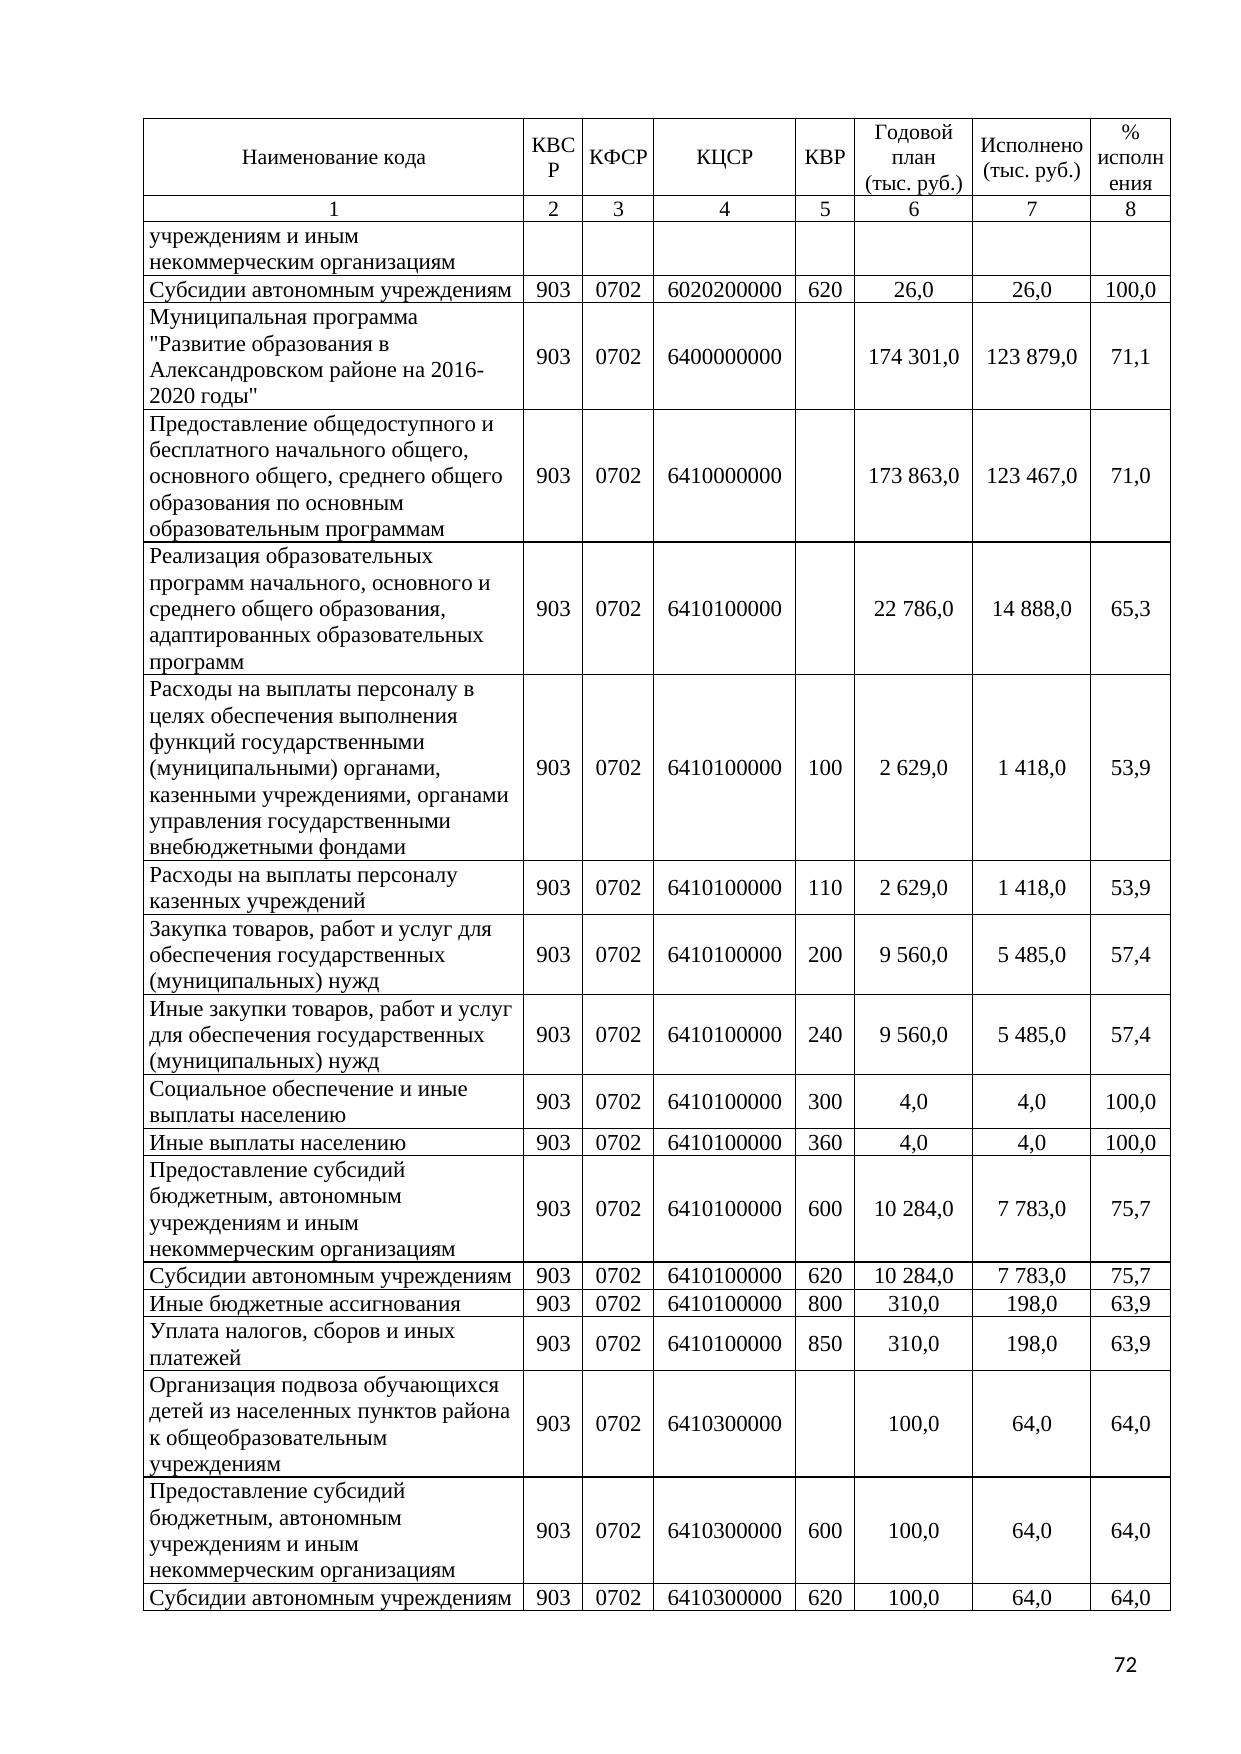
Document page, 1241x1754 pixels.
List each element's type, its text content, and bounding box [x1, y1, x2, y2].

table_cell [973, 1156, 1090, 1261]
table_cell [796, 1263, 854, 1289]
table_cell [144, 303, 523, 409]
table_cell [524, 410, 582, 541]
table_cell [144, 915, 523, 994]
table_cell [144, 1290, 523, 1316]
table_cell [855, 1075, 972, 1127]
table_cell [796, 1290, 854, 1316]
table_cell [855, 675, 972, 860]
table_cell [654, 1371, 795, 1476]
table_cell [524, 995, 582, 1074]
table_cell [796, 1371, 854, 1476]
table_header Исполнено (тыс. руб.) [973, 119, 1090, 195]
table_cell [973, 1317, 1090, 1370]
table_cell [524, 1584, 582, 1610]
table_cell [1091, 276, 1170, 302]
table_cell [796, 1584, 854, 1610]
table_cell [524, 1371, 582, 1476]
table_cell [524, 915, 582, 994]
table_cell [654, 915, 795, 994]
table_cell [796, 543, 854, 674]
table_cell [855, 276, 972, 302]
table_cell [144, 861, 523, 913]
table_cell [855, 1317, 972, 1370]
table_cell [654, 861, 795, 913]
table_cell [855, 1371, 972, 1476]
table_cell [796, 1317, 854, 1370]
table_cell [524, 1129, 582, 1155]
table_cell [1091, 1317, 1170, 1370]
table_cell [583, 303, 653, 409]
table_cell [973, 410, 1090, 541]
table_header КВСР [524, 119, 582, 195]
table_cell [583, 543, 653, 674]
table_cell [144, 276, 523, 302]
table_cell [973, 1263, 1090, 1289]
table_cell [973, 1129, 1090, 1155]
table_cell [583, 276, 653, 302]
table_header Наименование кода [144, 119, 523, 195]
table_header Годовой план (тыс. руб.) [855, 119, 972, 195]
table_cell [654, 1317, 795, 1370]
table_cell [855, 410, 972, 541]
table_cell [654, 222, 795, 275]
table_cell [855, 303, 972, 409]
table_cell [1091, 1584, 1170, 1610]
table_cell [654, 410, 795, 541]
table_cell 6 [855, 196, 972, 221]
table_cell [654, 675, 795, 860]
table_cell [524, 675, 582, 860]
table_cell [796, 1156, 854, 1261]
table_cell 8 [1091, 196, 1170, 221]
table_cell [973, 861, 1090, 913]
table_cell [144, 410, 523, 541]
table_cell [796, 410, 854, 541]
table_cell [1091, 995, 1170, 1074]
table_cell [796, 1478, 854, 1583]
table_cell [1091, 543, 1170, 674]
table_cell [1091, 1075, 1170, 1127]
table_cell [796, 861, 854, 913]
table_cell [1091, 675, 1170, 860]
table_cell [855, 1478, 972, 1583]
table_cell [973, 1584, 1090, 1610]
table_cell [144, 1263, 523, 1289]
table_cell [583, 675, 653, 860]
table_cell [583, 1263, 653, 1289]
table_header КФСР [583, 119, 653, 195]
table_cell 1 [144, 196, 523, 221]
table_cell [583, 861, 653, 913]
table_cell 4 [654, 196, 795, 221]
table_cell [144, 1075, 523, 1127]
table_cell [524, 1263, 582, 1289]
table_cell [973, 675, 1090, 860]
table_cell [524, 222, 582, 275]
table_header КЦСР [654, 119, 795, 195]
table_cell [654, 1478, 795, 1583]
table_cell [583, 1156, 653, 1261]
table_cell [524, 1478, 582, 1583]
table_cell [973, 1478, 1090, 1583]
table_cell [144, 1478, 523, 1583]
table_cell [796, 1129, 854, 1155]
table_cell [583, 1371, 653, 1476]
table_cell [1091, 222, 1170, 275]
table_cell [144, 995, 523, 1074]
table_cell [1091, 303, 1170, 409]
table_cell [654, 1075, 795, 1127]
table_cell 7 [973, 196, 1090, 221]
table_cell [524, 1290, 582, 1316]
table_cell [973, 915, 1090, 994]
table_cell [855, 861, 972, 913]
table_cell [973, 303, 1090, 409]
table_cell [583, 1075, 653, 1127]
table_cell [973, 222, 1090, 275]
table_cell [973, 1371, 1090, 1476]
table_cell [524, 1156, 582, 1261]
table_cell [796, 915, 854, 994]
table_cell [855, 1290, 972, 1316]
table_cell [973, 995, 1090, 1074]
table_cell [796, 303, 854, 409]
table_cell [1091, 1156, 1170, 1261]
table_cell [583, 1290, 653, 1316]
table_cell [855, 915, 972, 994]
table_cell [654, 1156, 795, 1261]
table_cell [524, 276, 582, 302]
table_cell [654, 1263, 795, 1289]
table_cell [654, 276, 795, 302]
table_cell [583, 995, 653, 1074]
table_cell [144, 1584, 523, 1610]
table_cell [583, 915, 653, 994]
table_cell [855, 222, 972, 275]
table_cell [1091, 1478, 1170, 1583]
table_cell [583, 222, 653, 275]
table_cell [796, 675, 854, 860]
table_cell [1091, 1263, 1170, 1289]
table_header % исполнения [1091, 119, 1170, 195]
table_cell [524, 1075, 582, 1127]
table_cell 2 [524, 196, 582, 221]
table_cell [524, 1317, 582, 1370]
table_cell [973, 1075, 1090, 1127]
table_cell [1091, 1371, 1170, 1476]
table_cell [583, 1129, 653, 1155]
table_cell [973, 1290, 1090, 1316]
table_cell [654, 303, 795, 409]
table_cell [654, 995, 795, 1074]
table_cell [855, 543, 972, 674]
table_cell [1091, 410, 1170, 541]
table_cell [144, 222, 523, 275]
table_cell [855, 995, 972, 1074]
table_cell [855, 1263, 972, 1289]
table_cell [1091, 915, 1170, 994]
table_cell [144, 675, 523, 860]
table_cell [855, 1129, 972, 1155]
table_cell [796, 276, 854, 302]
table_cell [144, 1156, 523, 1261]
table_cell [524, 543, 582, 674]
table_cell 5 [796, 196, 854, 221]
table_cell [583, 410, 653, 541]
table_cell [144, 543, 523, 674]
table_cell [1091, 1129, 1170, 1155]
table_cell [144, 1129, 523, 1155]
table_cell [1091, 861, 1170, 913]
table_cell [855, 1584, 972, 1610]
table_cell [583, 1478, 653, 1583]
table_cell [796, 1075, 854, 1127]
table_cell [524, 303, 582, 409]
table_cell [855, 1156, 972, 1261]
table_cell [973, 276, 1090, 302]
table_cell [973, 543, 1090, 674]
table_header КВР [796, 119, 854, 195]
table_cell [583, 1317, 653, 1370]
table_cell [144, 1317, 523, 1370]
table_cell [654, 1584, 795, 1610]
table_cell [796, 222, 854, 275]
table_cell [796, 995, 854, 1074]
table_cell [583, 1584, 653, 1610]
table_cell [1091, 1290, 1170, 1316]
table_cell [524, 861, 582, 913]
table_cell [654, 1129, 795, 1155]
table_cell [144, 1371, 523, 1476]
table_cell 3 [583, 196, 653, 221]
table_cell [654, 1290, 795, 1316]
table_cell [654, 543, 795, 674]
